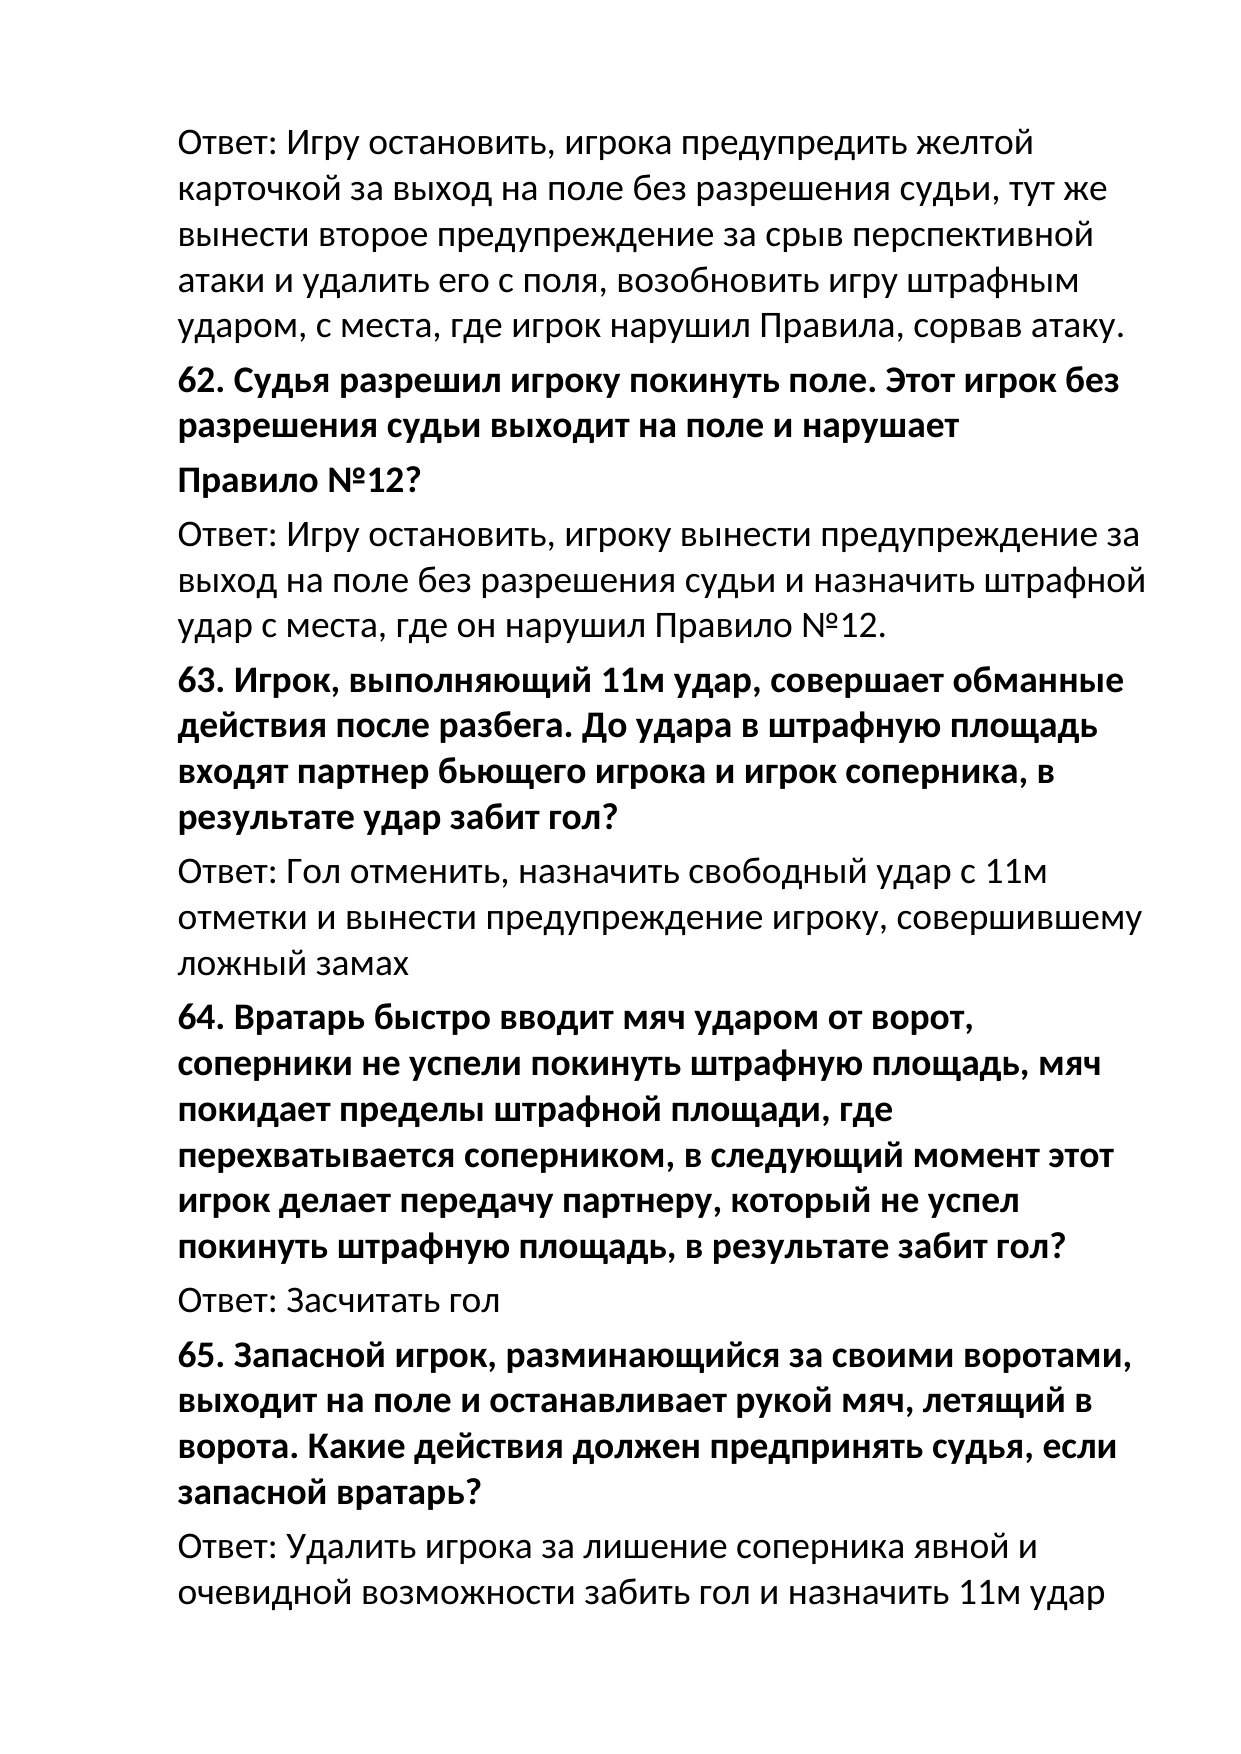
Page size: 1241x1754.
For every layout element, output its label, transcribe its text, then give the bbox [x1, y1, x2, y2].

text 64. Вратарь быстро вводит мяч ударом от ворот, соперники не успели покинуть штрафную площадь, мяч покидает пределы штрафной площади, где перехватывается соперником, в следующий момент этот игрок делает передачу партнеру, который не успел покинуть штрафную площадь, в результате забит гол? [177, 993, 1152, 1268]
text 65. Запасной игрок, разминающийся за своими воротами, выходит на поле и останавливает рукой мяч, летящий в ворота. Какие действия должен предпринять судья, если запасной вратарь? [177, 1331, 1152, 1514]
text Правило №12? [177, 456, 1152, 501]
text Ответ: Удалить игрока за лишение соперника явной и очевидной возможности забить гол и назначить 11м удар [177, 1522, 1152, 1614]
text 63. Игрок, выполняющий 11м удар, совершает обманные действия после разбега. До удара в штрафную площадь входят партнер бьющего игрока и игрок соперника, в результате удар забит гол? [177, 656, 1152, 839]
text Ответ: Игру остановить, игроку вынести предупреждение за выход на поле без разрешения судьи и назначить штрафной удар с места, где он нарушил Правило №12. [177, 510, 1152, 647]
text 62. Судья разрешил игроку покинуть поле. Этот игрок без разрешения судьи выходит на поле и нарушает [177, 356, 1152, 447]
text Ответ: Гол отменить, назначить свободный удар с 11м отметки и вынести предупреждение игроку, совершившему ложный замах [177, 847, 1152, 985]
text Ответ: Игру остановить, игрока предупредить желтой карточкой за выход на поле без разрешения судьи, тут же вынести второе предупреждение за срыв перспективной атаки и удалить его с поля, возобновить игру штрафным ударом, с места, где игрок нарушил Правила, сорвав атаку. [177, 118, 1152, 347]
text Ответ: Засчитать гол [177, 1276, 1152, 1322]
